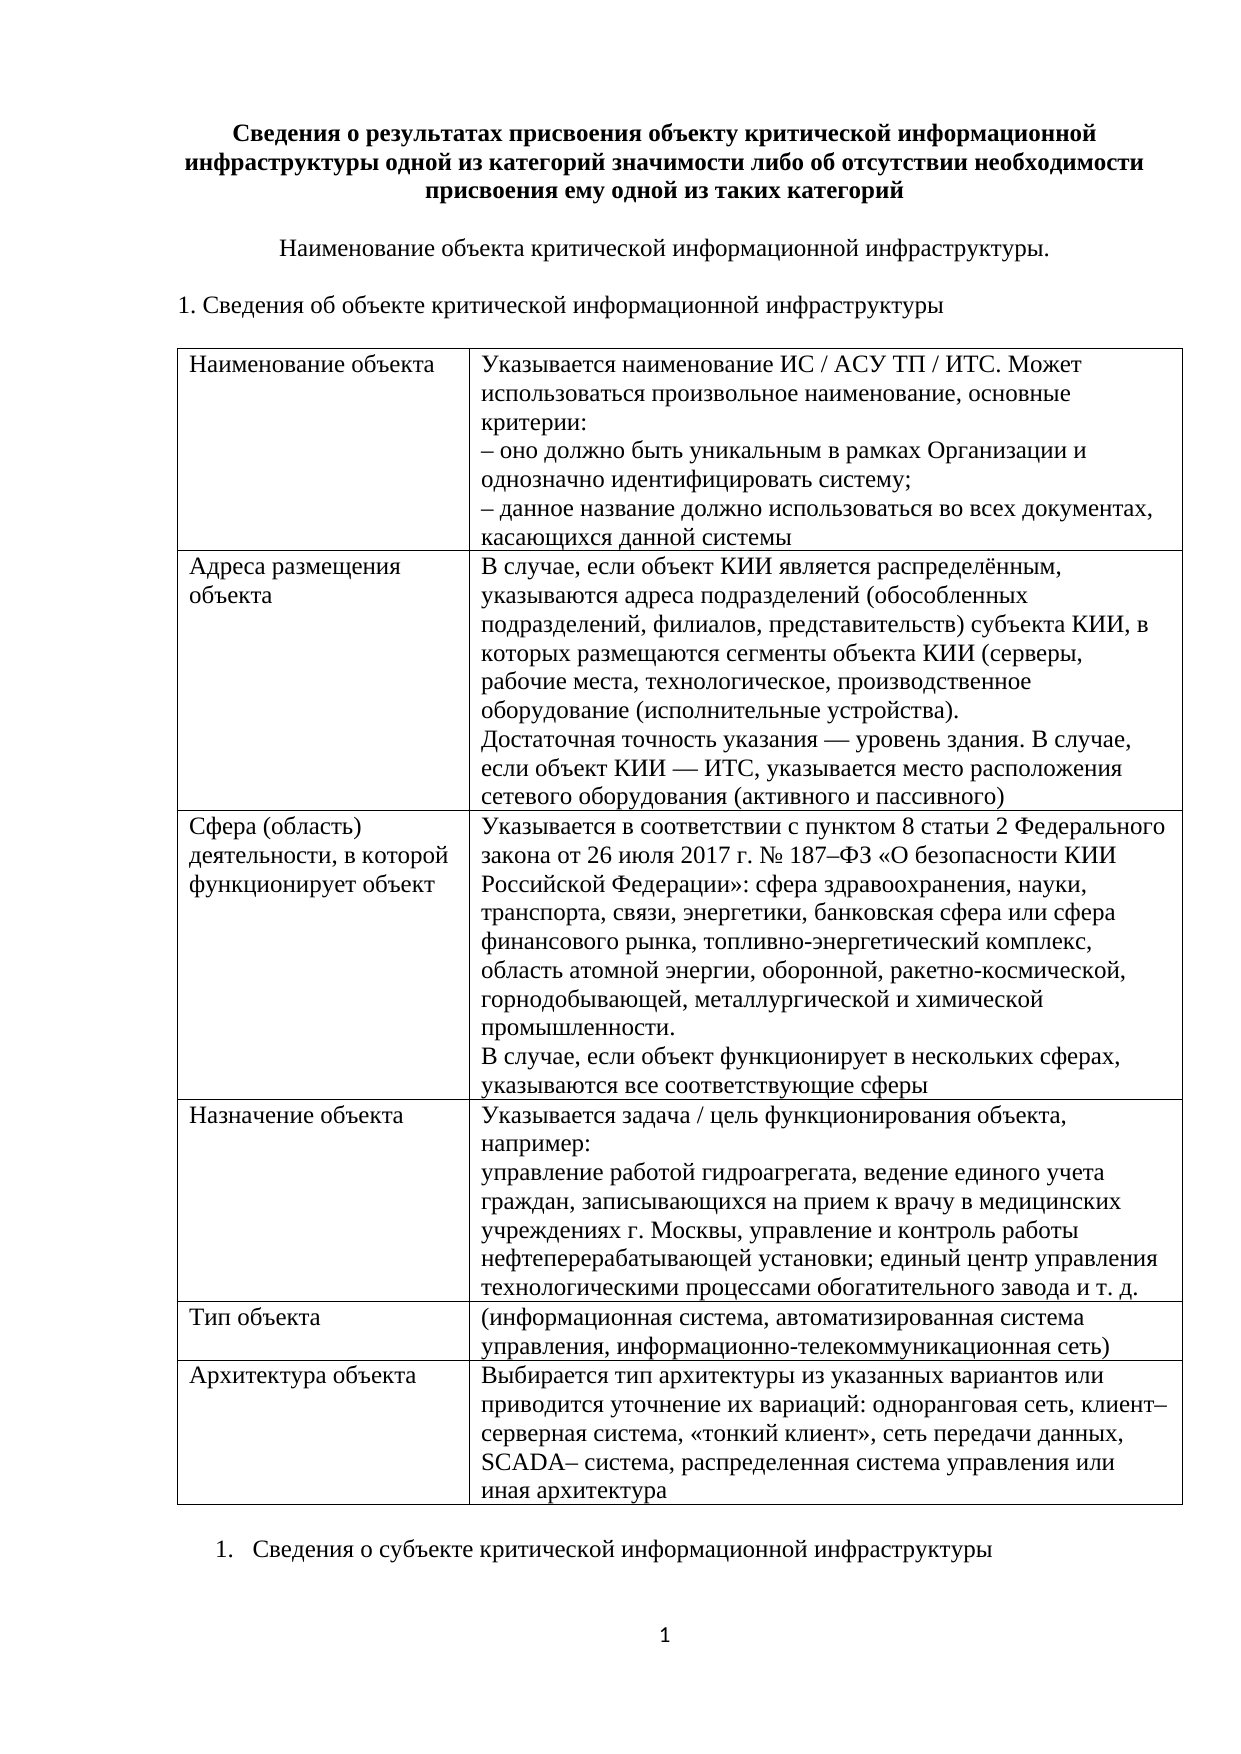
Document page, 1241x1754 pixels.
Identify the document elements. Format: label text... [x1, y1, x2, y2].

table_header Указывается наименование ИС / АСУ ТП / ИТС. Может использоваться произвольное наименование, основные критерии: ‒ оно должно быть уникальным в рамках Организации и однозначно идентифицировать систему; ‒ данное название должно использоваться во всех документах, касающихся данной системы [470, 349, 1182, 550]
text Наименование объекта критической информационной инфраструктуры. [177, 233, 1152, 262]
table_cell Указывается в соответствии с пунктом 8 статьи 2 Федерального закона от 26 июля 2017 г. № 187–ФЗ «О безопасности КИИ Российской Федерации»: сфера здравоохранения, науки, транспорта, связи, энергетики, банковская сфера или сфера финансового рынка, топливно-энергетический комплекс, область атомной энергии, оборонной, ракетно-космической, горнодобывающей, металлургической и химической промышленности. В случае, если объект функционирует в нескольких сферах, указываются все соответствующие сферы [470, 811, 1182, 1099]
table_cell (информационная система, автоматизированная система управления, информационно-телекоммуникационная сеть) [470, 1302, 1182, 1359]
table_cell Архитектура объекта [178, 1361, 469, 1504]
table_cell В случае, если объект КИИ является распределённым, указываются адреса подразделений (обособленных подразделений, филиалов, представительств) субъекта КИИ, в которых размещаются сегменты объекта КИИ (серверы, рабочие места, технологическое, производственное оборудование (исполнительные устройства). Достаточная точность указания — уровень здания. В случае, если объект КИИ — ИТС, указывается место расположения сетевого оборудования (активного и пассивного) [470, 551, 1182, 810]
table_cell Выбирается тип архитектуры из указанных вариантов или приводится уточнение их вариаций: одноранговая сеть, клиент– серверная система, «тонкий клиент», сеть передачи данных, SCADA– система, распределенная система управления или иная архитектура [470, 1361, 1182, 1504]
list Сведения о субъекте критической информационной инфраструктуры [215, 1534, 1152, 1563]
text Сведения о результатах присвоения объекту критической информационной инфраструктуры одной из категорий значимости либо об отсутствии необходимости присвоения ему одной из таких категорий [177, 118, 1152, 204]
text 1. Сведения об объекте критической информационной инфраструктуры [177, 291, 1152, 319]
table_header Наименование объекта [178, 349, 469, 550]
table_cell Сфера (область) деятельности, в которой функционирует объект [178, 811, 469, 1099]
table_cell Адреса размещения объекта [178, 551, 469, 810]
table_cell Указывается задача / цель функционирования объекта, например: управление работой гидроагрегата, ведение единого учета граждан, записывающихся на прием к врачу в медицинских учреждениях г. Москвы, управление и контроль работы нефтеперерабатывающей установки; единый центр управления технологическими процессами обогатительного завода и т. д. [470, 1100, 1182, 1301]
table_cell Назначение объекта [178, 1100, 469, 1301]
table_cell Тип объекта [178, 1302, 469, 1359]
